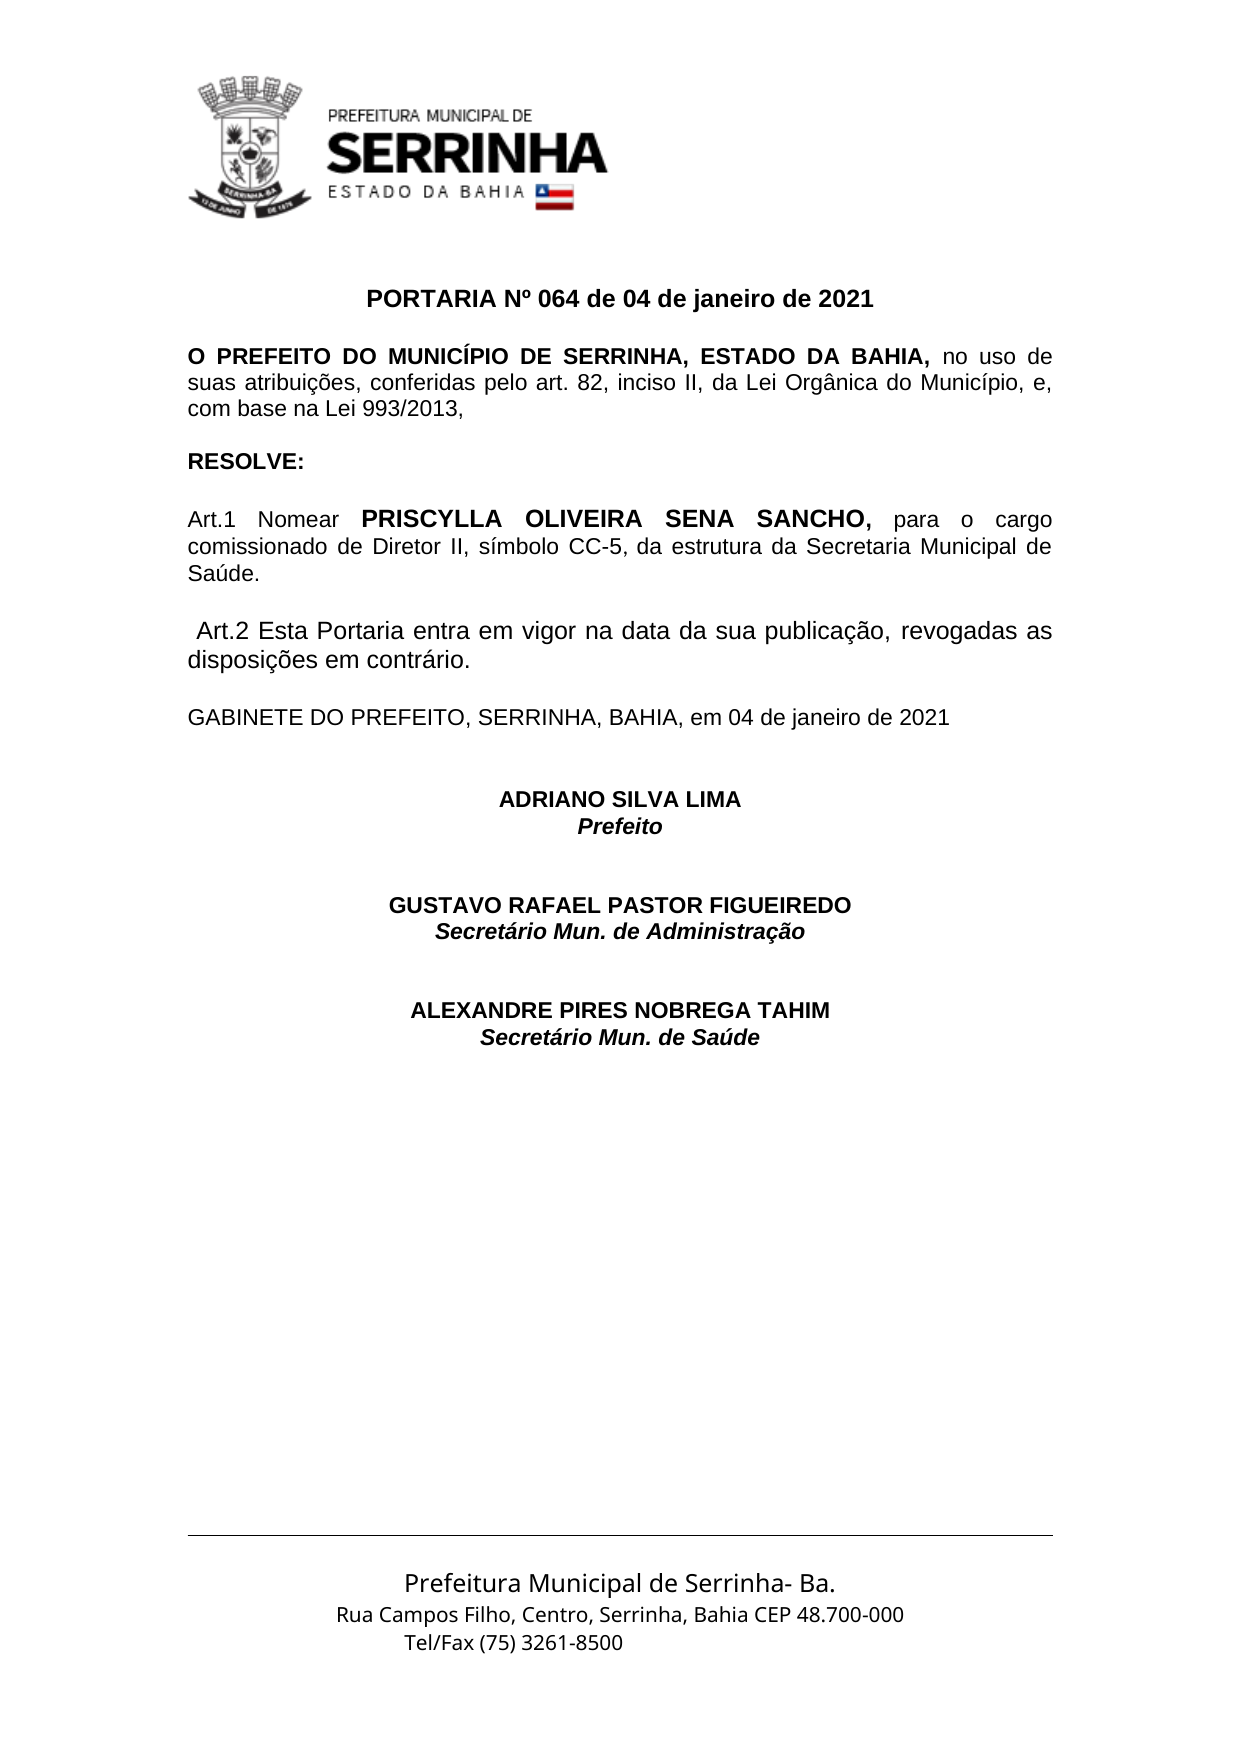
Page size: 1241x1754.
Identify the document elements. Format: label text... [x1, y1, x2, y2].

text GUSTAVO RAFAEL PASTOR FIGUEIREDO [187, 892, 1053, 918]
text ALEXANDRE PIRES NOBREGA TAHIM [187, 997, 1053, 1024]
text Secretário Mun. de Saúde [187, 1024, 1053, 1050]
text O PREFEITO DO MUNICÍPIO DE SERRINHA, ESTADO DA BAHIA, no uso de suas atribuições, conferidas pelo art. 82, inciso II, da Lei Orgânica do Município, e, com base na Lei 993/2013, [187, 343, 1053, 422]
text Secretário Mun. de Administração [187, 918, 1053, 944]
text GABINETE DO PREFEITO, SERRINHA, BAHIA, em 04 de janeiro de 2021 [187, 703, 1053, 730]
text Prefeito [187, 813, 1053, 839]
picture [187, 73, 609, 222]
text Art.2 Esta Portaria entra em vigor na data da sua publicação, revogadas as disposições em contrário. [187, 616, 1053, 673]
text ADRIANO SILVA LIMA [187, 786, 1053, 813]
text Art.1 Nomear PRISCYLLA OLIVEIRA SENA SANCHO, para o cargo comissionado de Diretor II, símbolo CC-5, da estrutura da Secretaria Municipal de Saúde. [187, 503, 1053, 587]
text RESOLVE: [187, 448, 1053, 474]
text PORTARIA Nº 064 de 04 de janeiro de 2021 [187, 284, 1053, 312]
